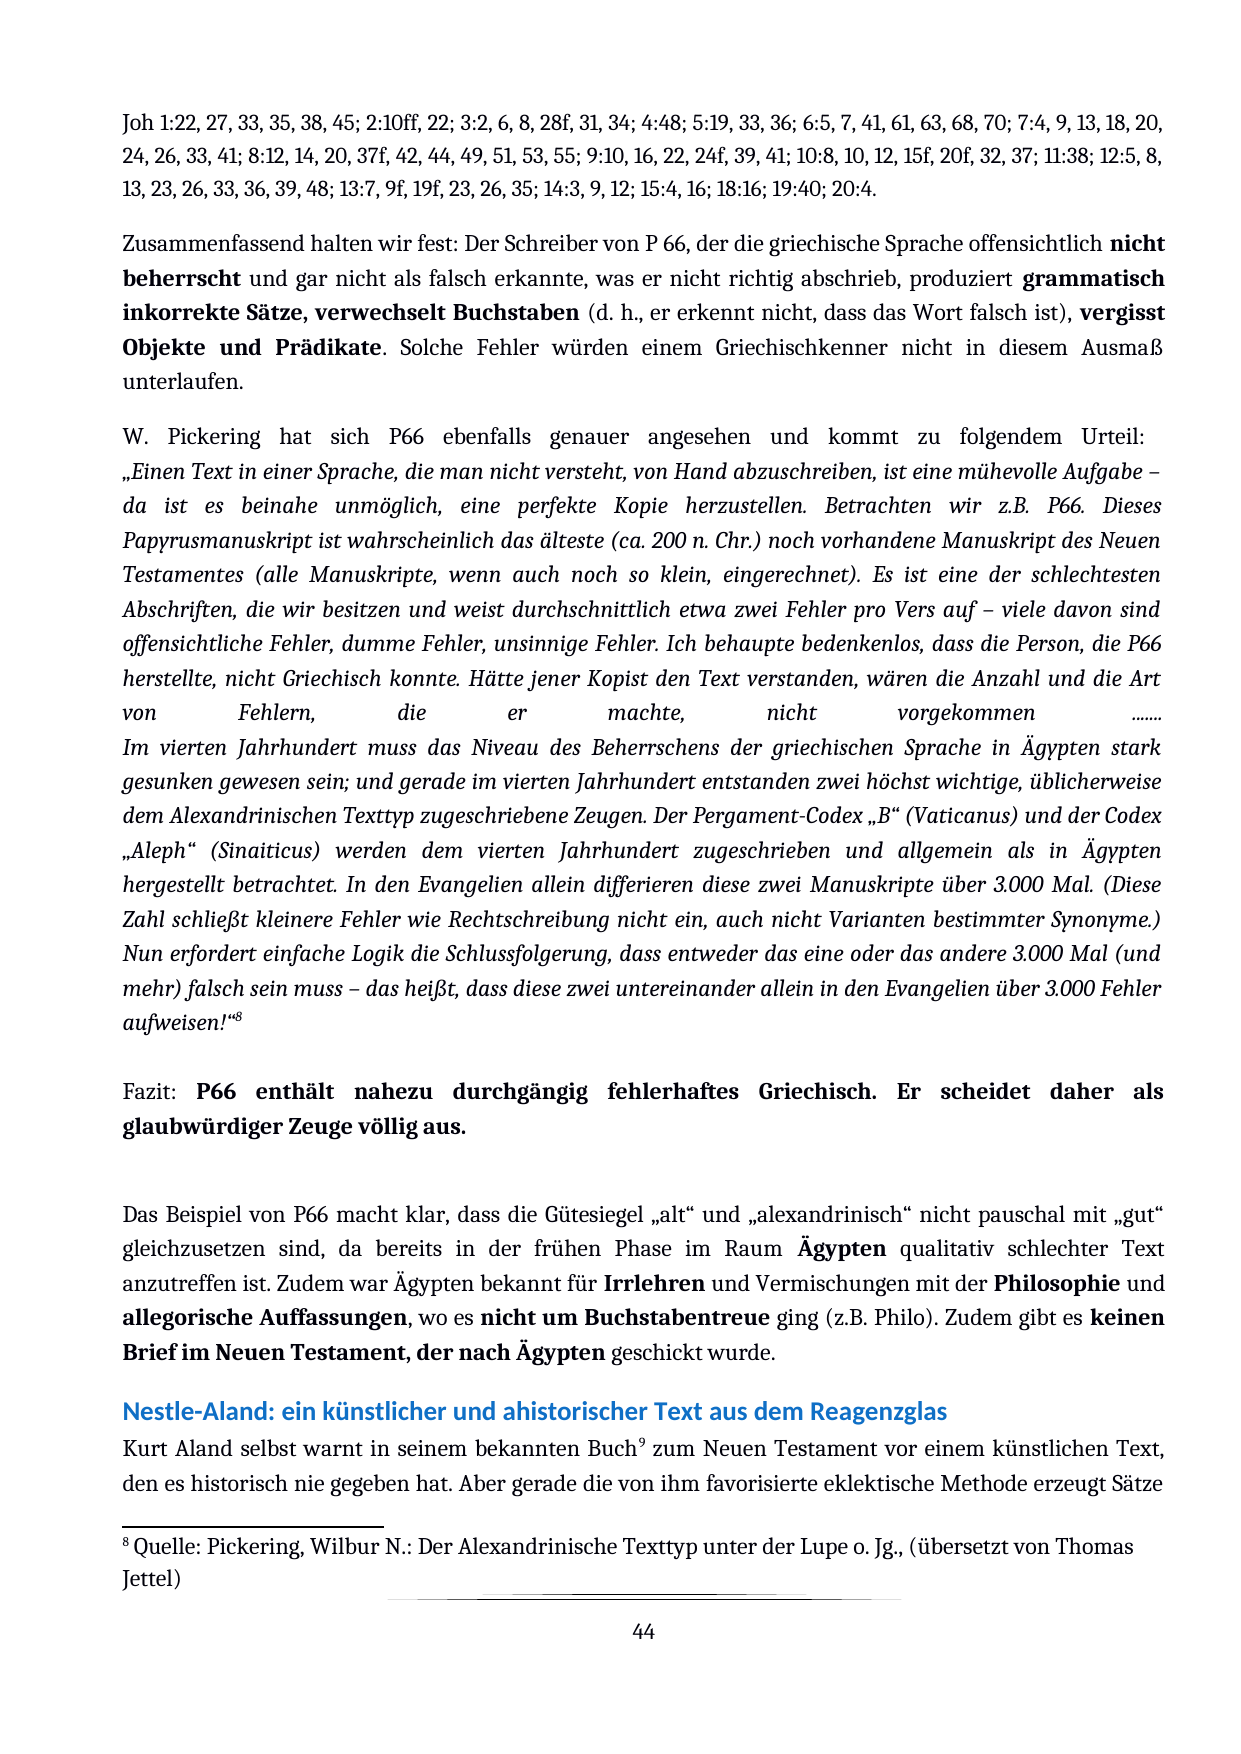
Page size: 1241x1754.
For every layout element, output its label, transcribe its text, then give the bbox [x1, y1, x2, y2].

text Das Beispiel von P66 macht klar, dass die Gütesiegel „alt“ und „alexandrinisch“ nicht pauschal mit „gut“ gleichzusetzen sind, da bereits in der frühen Phase im Raum Ägypten qualitativ schlechter Text anzutreffen ist. Zudem war Ägypten bekannt für Irrlehren und Vermischungen mit der Philosophie und allegorische Auffassungen, wo es nicht um Buchstabentreue ging (z.B. Philo). Zudem gibt es keinen Brief im Neuen Testament, der nach Ägypten geschickt wurde. [122, 1201, 1165, 1366]
text Zusammenfassend halten wir fest: Der Schreiber von P 66, der die griechische Sprache offensichtlich nicht beherrscht und gar nicht als falsch erkannte, was er nicht richtig abschrieb, produziert grammatisch inkorrekte Sätze, verwechselt Buchstaben (d. h., er erkennt nicht, dass das Wort falsch ist), vergisst Objekte und Prädikate. Solche Fehler würden einem Griechischkenner nicht in diesem Ausmaß unterlaufen. [122, 230, 1165, 395]
text W. Pickering hat sich P66 ebenfalls genauer angesehen und kommt zu folgendem Urteil: „Einen Text in einer Sprache, die man nicht versteht, von Hand abzuschreiben, ist eine mühevolle Aufgabe – da ist es beinahe unmöglich, eine perfekte Kopie herzustellen. Betrachten wir z.B. P66. Dieses Papyrusmanuskript ist wahrscheinlich das älteste (ca. 200 n. Chr.) noch vorhandene Manuskript des Neuen Testamentes (alle Manuskripte, wenn auch noch so klein, eingerechnet). Es ist eine der schlechtesten Abschriften, die wir besitzen und weist durchschnittlich etwa zwei Fehler pro Vers auf – viele davon sind offensichtliche Fehler, dumme Fehler, unsinnige Fehler. Ich behaupte bedenkenlos, dass die Person, die P66 herstellte, nicht Griechisch konnte. Hätte jener Kopist den Text verstanden, wären die Anzahl und die Art von Fehlern, die er machte, nicht vorgekommen ....... Im vierten Jahrhundert muss das Niveau des Beherrschens der griechischen Sprache in Ägypten stark gesunken gewesen sein; und gerade im vierten Jahrhundert entstanden zwei höchst wichtige, üblicherweise dem Alexandrinischen Texttyp zugeschriebene Zeugen. Der Pergament-Codex „B“ (Vaticanus) und der Codex „Aleph“ (Sinaiticus) werden dem vierten Jahrhundert zugeschrieben und allgemein als in Ägypten hergestellt betrachtet. In den Evangelien allein differieren diese zwei Manuskripte über 3.000 Mal. (Diese Zahl schließt kleinere Fehler wie Rechtschreibung nicht ein, auch nicht Varianten bestimmter Synonyme.) Nun erfordert einfache Logik die Schlussfolgerung, dass entweder das eine oder das andere 3.000 Mal (und mehr) falsch sein muss – das heißt, dass diese zwei untereinander allein in den Evangelien über 3.000 Fehler aufweisen!“ Fazit: P66 enthält nahezu durchgängig fehlerhaftes Griechisch. Er scheidet daher als glaubwürdiger Zeuge völlig aus. [122, 423, 1165, 1173]
text Joh 1:22, 27, 33, 35, 38, 45; 2:10ff, 22; 3:2, 6, 8, 28f, 31, 34; 4:48; 5:19, 33, 36; 6:5, 7, 41, 61, 63, 68, 70; 7:4, 9, 13, 18, 20, 24, 26, 33, 41; 8:12, 14, 20, 37f, 42, 44, 49, 51, 53, 55; 9:10, 16, 22, 24f, 39, 41; 10:8, 10, 12, 15f, 20f, 32, 37; 11:38; 12:5, 8, 13, 23, 26, 33, 36, 39, 48; 13:7, 9f, 19f, 23, 26, 35; 14:3, 9, 12; 15:4, 16; 18:16; 19:40; 20:4. [122, 109, 1165, 202]
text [122, 1435, 1165, 1497]
text Nestle-Aland: ein künstlicher und ahistorischer Text aus dem Reagenzglas [122, 1394, 1165, 1427]
